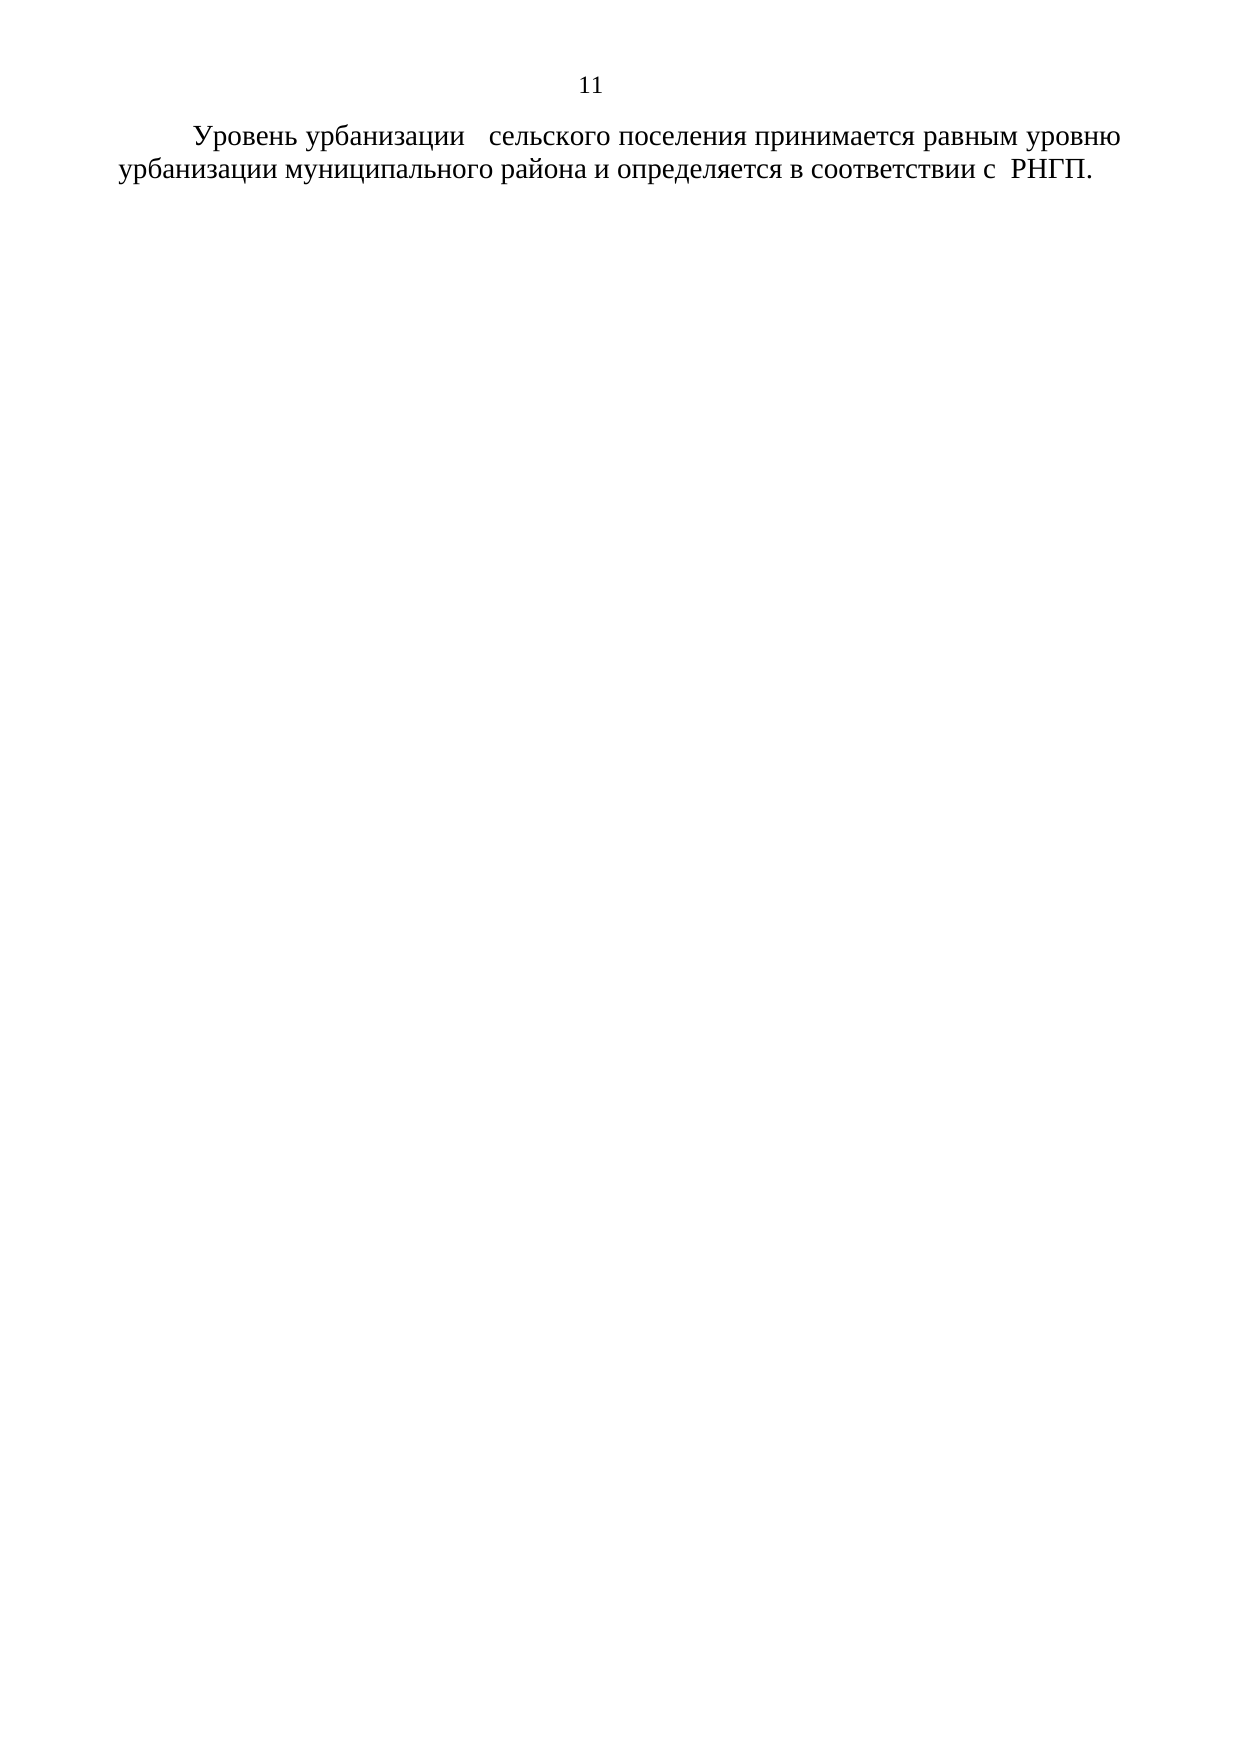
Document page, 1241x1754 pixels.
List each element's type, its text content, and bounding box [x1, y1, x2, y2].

text Уровень урбанизации сельского поселения принимается равным уровню урбанизации муниципального района и определяется в соответствии с РНГП. [118, 118, 1122, 185]
